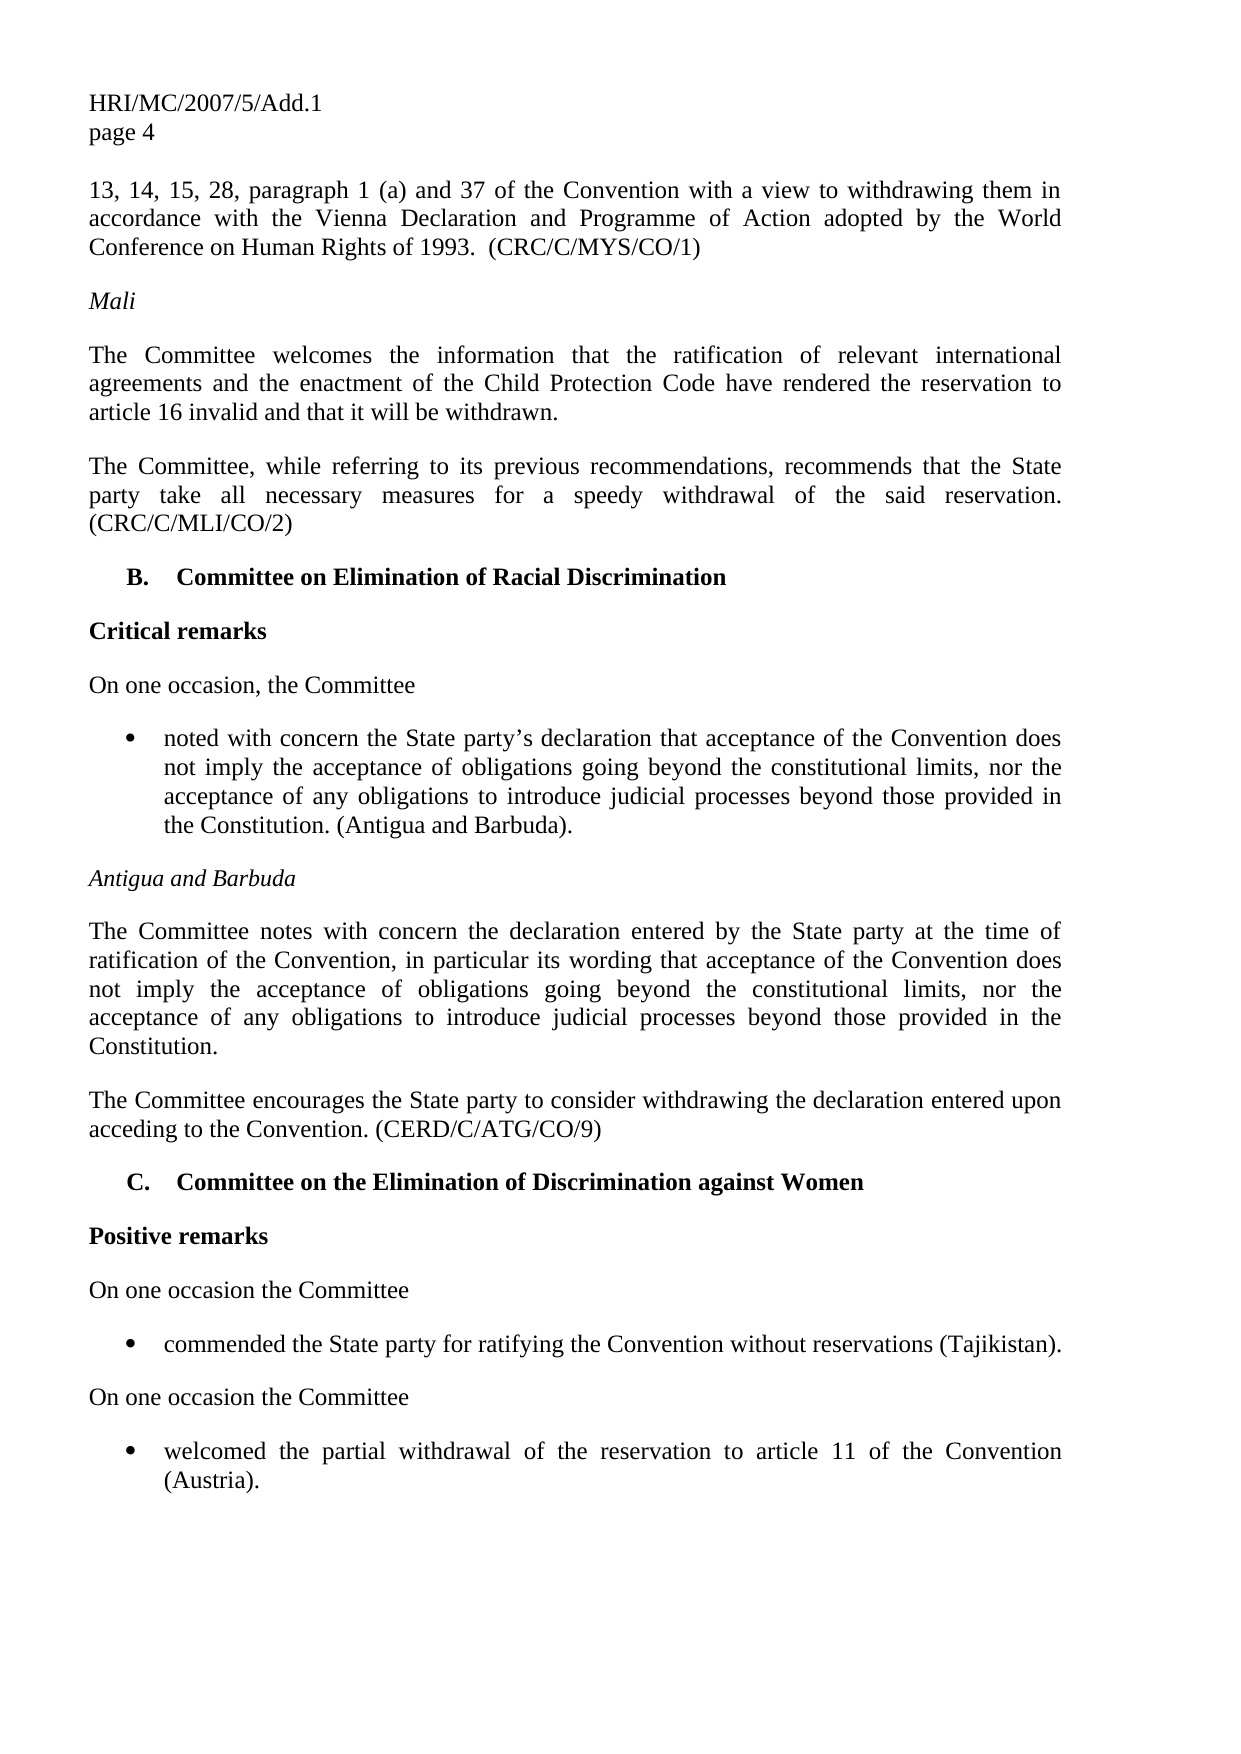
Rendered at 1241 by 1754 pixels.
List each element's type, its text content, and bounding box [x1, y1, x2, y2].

text Critical remarks [88, 616, 1063, 645]
text The Committee encourages the State party to consider withdrawing the declaration entered upon acceding to the Convention. (CERD/C/ATG/CO/9) [88, 1085, 1063, 1142]
text The Committee welcomes the information that the ratification of relevant international agreements and the enactment of the Child Protection Code have rendered the reservation to article 16 invalid and that it will be withdrawn. [88, 340, 1063, 426]
list Committee on the Elimination of Discrimination against Women [126, 1167, 1063, 1196]
text Positive remarks [88, 1221, 1063, 1250]
text On one occasion the Committee [88, 1382, 1063, 1411]
text On one occasion the Committee [88, 1275, 1063, 1304]
text The Committee notes with concern the declaration entered by the State party at the time of ratification of the Convention, in particular its wording that acceptance of the Convention does not imply the acceptance of obligations going beyond the constitutional limits, nor the acceptance of any obligations to introduce judicial processes beyond those provided in the Constitution. [88, 916, 1063, 1060]
text On one occasion, the Committee [88, 670, 1063, 698]
list commended the State party for ratifying the Convention without reservations (Tajikistan). [126, 1329, 1063, 1357]
text Mali [88, 286, 1063, 315]
list welcomed the partial withdrawal of the reservation to article 11 of the Convention (Austria). [126, 1436, 1063, 1494]
list Committee on Elimination of Racial Discrimination [126, 562, 1063, 591]
text Antigua and Barbuda [88, 863, 1063, 891]
list noted with concern the State party’s declaration that acceptance of the Convention does not imply the acceptance of obligations going beyond the constitutional limits, nor the acceptance of any obligations to introduce judicial processes beyond those provided in the Constitution. (Antigua and Barbuda). [126, 723, 1063, 838]
text The Committee, while referring to its previous recommendations, recommends that the State party take all necessary measures for a speedy withdrawal of the said reservation. (CRC/C/MLI/CO/2) [88, 451, 1063, 537]
